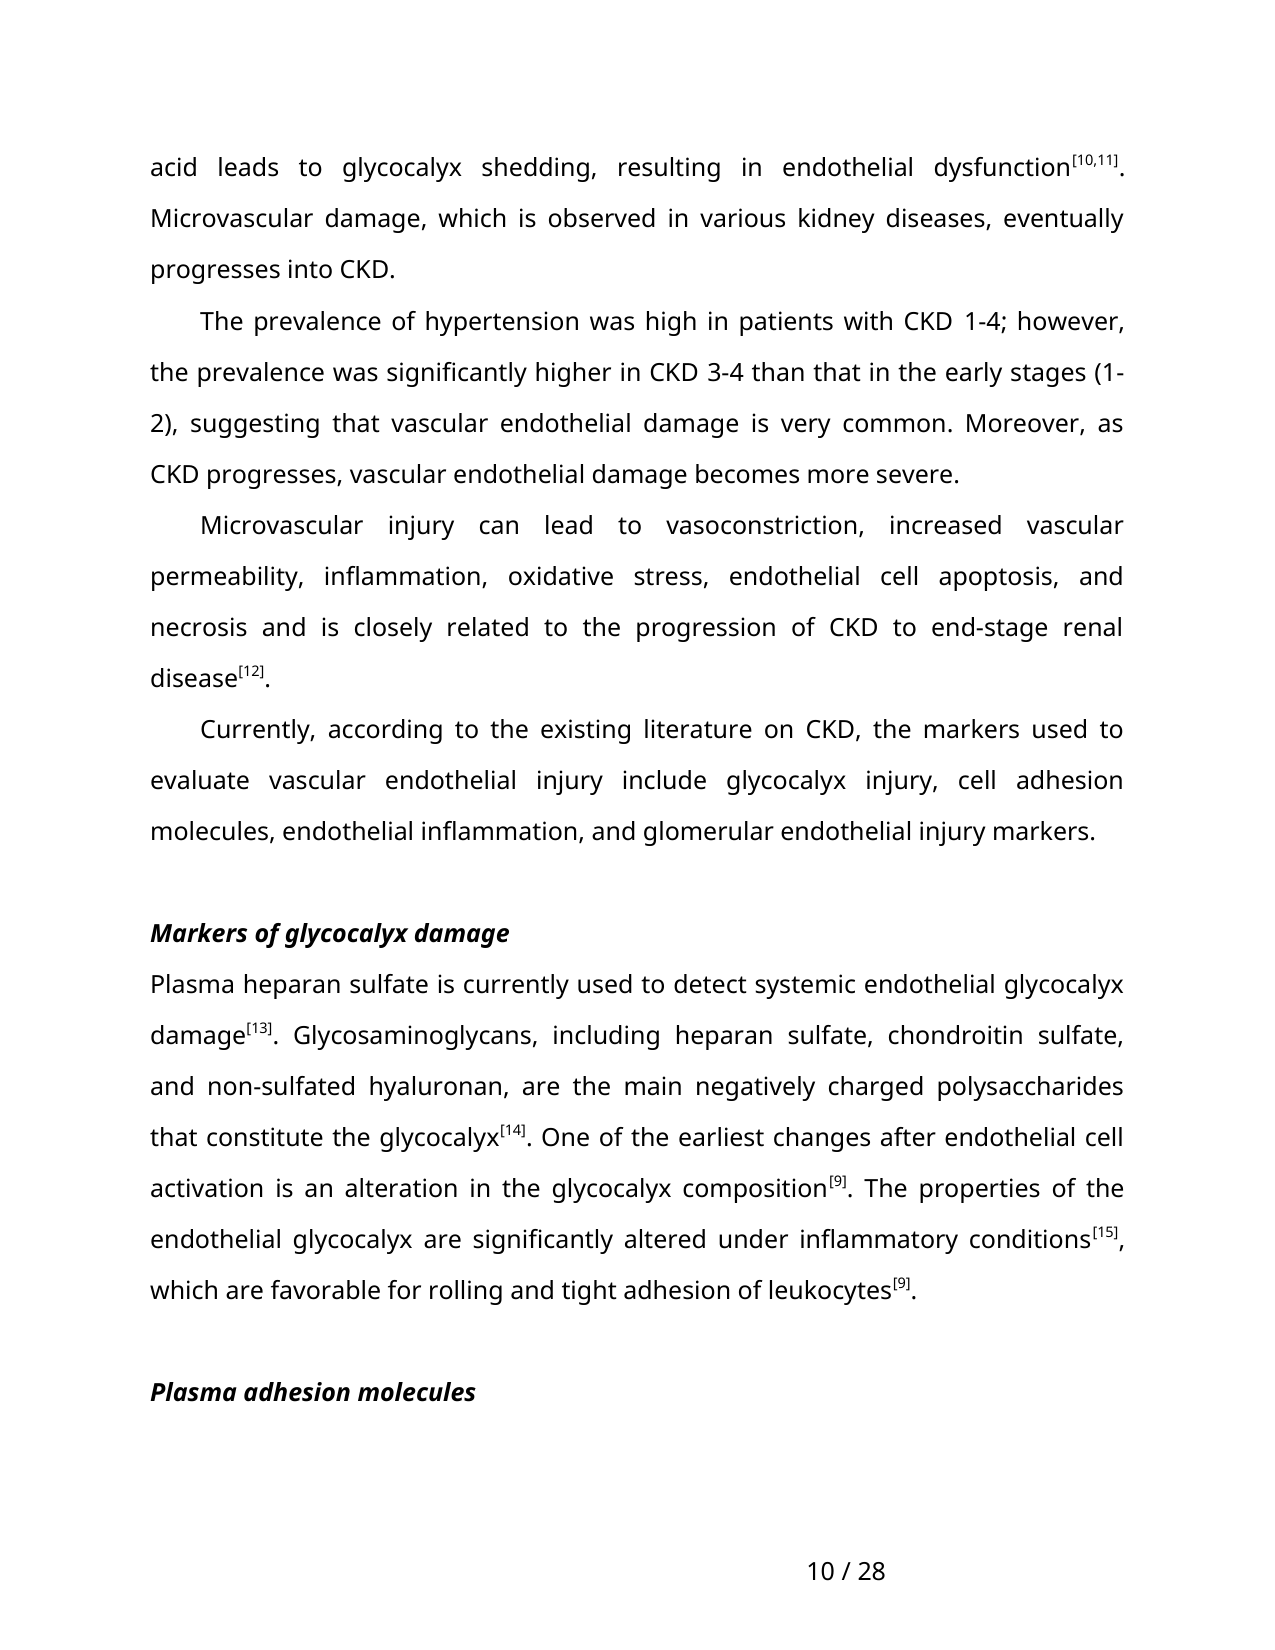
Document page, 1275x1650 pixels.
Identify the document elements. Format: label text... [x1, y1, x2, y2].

text The prevalence of hypertension was high in patients with CKD 1-4; however, the prevalence was significantly higher in CKD 3-4 than that in the early stages (1-2), suggesting that vascular endothelial damage is very common. Moreover, as CKD progresses, vascular endothelial damage becomes more severe. [150, 303, 1125, 490]
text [150, 150, 1125, 286]
text Microvascular injury can lead to vasoconstriction, increased vascular permeability, inflammation, oxidative stress, endothelial cell apoptosis, and necrosis and is closely related to the progression of CKD to end-stage renal disease[12]. [150, 507, 1125, 694]
text Plasma heparan sulfate is currently used to detect systemic endothelial glycocalyx damage[13]. Glycosaminoglycans, including heparan sulfate, chondroitin sulfate, and non-sulfated hyaluronan, are the main negatively charged polysaccharides that constitute the glycocalyx[14]. One of the earliest changes after endothelial cell activation is an alteration in the glycocalyx composition[9]. The properties of the endothelial glycocalyx are significantly altered under inflammatory conditions[15], which are favorable for rolling and tight adhesion of leukocytes[9]. [150, 967, 1125, 1307]
text Currently, according to the existing literature on CKD, the markers used to evaluate vascular endothelial injury include glycocalyx injury, cell adhesion molecules, endothelial inflammation, and glomerular endothelial injury markers. [150, 711, 1125, 848]
text Plasma adhesion molecules [150, 1375, 1125, 1409]
text Markers of glycocalyx damage [150, 916, 1125, 950]
